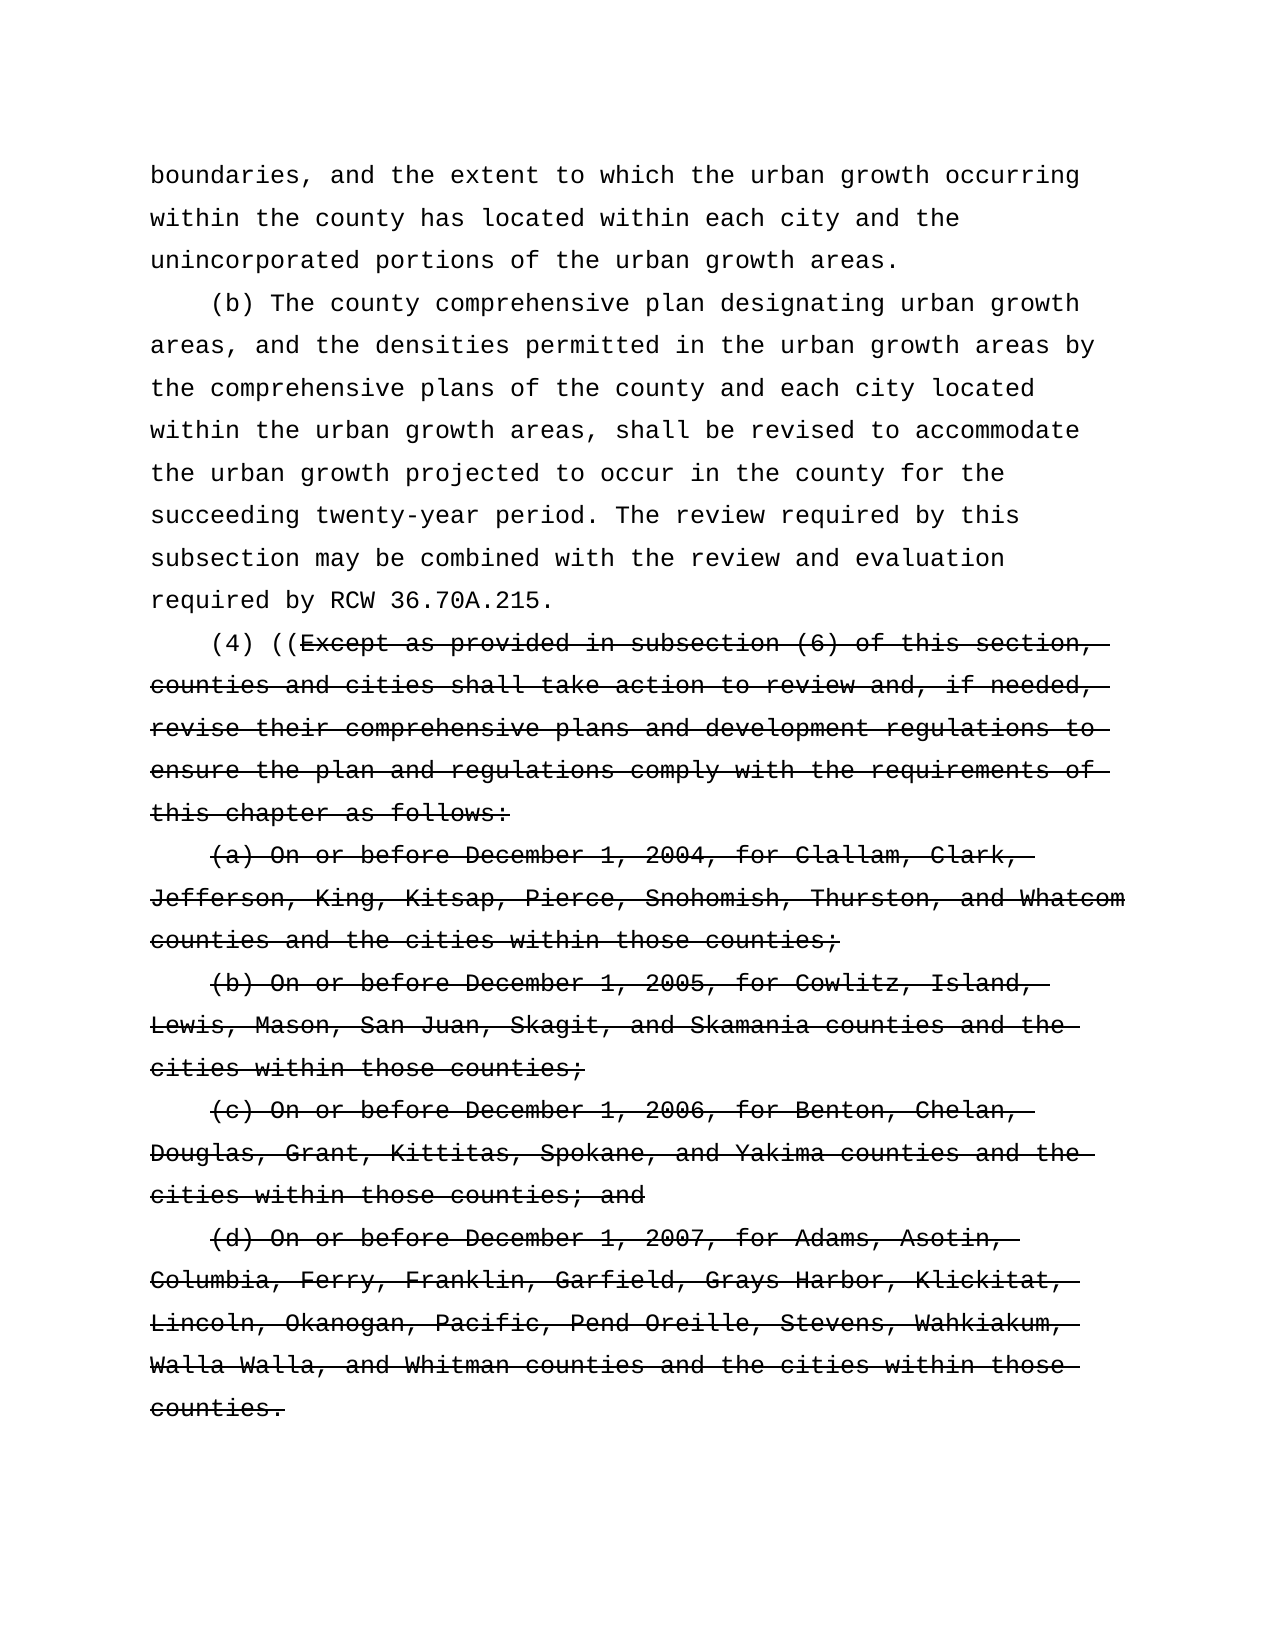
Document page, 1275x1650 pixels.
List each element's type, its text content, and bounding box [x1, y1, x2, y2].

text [150, 150, 1125, 277]
text (a) On or before December 1, 2004, for Clallam, Clark, Jefferson, King, Kitsap, Pierce, Snohomish, Thurston, and Whatcom counties and the cities within those counties; [150, 901, 1125, 957]
text (4) ((Except as provided in subsection (6) of this section, counties and cities shall take action to review and, if needed, revise their comprehensive plans and development regulations to ensure the plan and regulations comply with the requirements of this chapter as follows: [150, 617, 1125, 830]
text (a) On or before December 1, 2004, for Clallam, Clark, Jefferson, King, Kitsap, Pierce, Snohomish, Thurston, and Whatcom counties and the cities within those counties; [150, 830, 1125, 899]
text (b) The county comprehensive plan designating urban growth areas, and the densities permitted in the urban growth areas by the comprehensive plans of the county and each city located within the urban growth areas, shall be revised to accommodate the urban growth projected to occur in the county for the succeeding twenty-year period. The review required by this subsection may be combined with the review and evaluation required by RCW 36.70A.215. [150, 277, 1125, 617]
text (d) On or before December 1, 2007, for Adams, Asotin, Columbia, Ferry, Franklin, Garfield, Grays Harbor, Klickitat, Lincoln, Okanogan, Pacific, Pend Oreille, Stevens, Wahkiakum, Walla Walla, and Whitman counties and the cities within those counties. [150, 1212, 1125, 1425]
text (b) On or before December 1, 2005, for Cowlitz, Island, Lewis, Mason, San Juan, Skagit, and Skamania counties and the cities within those counties; [150, 957, 1125, 1085]
text (c) On or before December 1, 2006, for Benton, Chelan, Douglas, Grant, Kittitas, Spokane, and Yakima counties and the cities within those counties; and [150, 1085, 1125, 1212]
